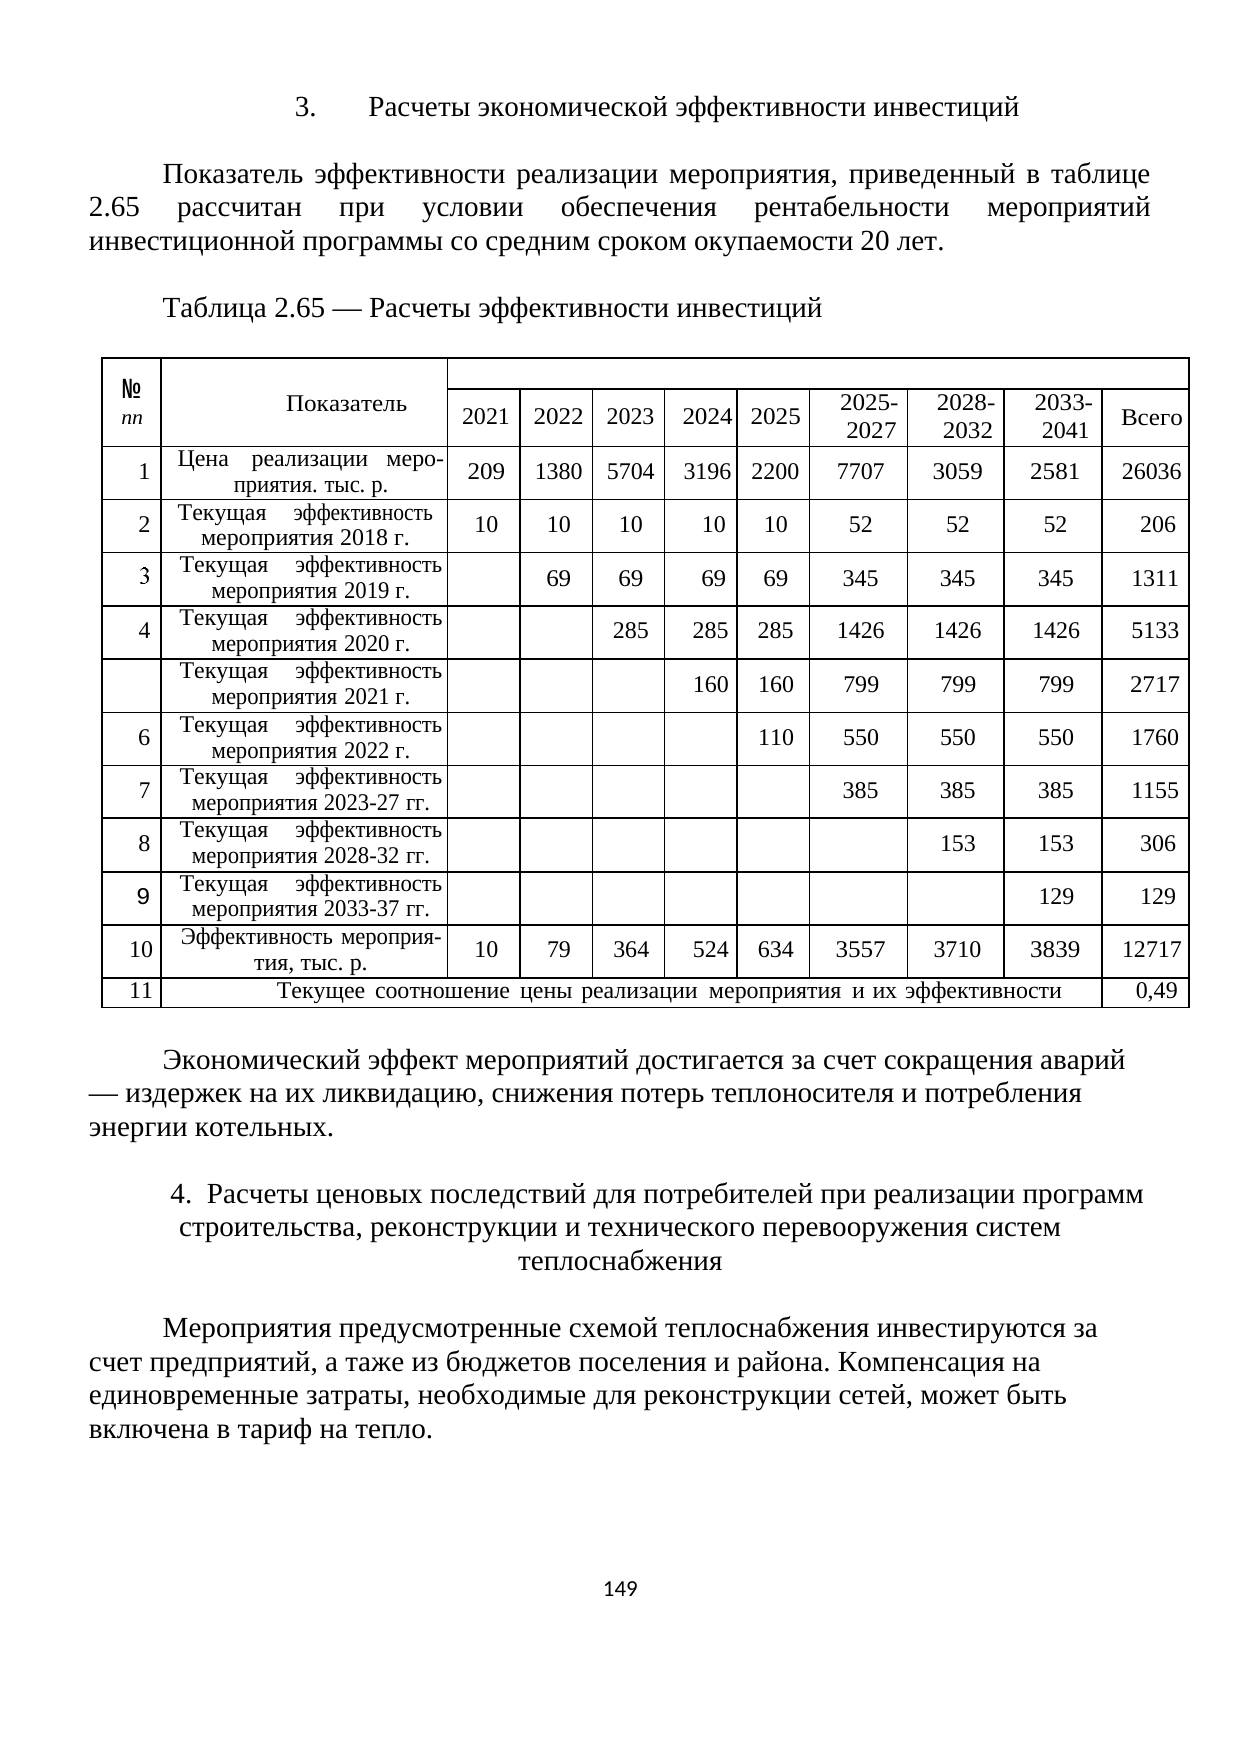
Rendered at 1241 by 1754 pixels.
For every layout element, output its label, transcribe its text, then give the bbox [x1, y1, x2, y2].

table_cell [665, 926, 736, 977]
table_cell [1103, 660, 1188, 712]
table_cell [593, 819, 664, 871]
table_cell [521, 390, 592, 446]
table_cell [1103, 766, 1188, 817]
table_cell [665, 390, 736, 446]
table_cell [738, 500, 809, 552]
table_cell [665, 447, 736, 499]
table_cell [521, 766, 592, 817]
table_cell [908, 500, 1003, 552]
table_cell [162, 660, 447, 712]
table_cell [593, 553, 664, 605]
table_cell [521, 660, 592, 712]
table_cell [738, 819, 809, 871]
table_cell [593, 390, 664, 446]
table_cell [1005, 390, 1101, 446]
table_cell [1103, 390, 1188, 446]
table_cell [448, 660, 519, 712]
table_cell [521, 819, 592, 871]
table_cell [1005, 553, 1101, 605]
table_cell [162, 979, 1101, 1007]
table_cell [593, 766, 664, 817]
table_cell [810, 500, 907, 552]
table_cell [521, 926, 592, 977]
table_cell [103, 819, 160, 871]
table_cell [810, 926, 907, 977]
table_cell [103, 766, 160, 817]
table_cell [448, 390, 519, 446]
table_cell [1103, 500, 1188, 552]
text 3. Расчеты экономической эффективности инвестиций [89, 89, 1152, 122]
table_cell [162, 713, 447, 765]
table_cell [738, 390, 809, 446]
picture [140, 567, 149, 584]
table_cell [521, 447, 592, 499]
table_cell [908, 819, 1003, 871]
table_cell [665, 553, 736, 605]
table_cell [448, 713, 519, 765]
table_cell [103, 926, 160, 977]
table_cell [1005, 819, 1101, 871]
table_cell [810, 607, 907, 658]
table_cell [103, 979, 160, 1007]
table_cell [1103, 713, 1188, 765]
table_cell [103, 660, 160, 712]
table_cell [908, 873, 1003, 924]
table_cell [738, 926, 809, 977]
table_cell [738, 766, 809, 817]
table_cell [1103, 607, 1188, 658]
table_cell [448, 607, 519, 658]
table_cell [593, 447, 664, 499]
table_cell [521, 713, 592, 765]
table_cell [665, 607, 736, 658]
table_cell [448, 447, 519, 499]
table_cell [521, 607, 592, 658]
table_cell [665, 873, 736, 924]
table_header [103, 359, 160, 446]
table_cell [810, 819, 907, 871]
text 4. Расчеты ценовых последствий для потребителей при реализации программ строительства, реконструкции и технического перевооружения систем теплоснабжения [89, 1176, 1152, 1277]
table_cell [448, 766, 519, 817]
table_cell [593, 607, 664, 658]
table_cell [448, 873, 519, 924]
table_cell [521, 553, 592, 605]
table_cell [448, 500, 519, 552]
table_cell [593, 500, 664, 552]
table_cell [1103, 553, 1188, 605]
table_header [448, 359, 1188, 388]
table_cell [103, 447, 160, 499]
text Показатель эффективности реализации мероприятия, приведенный в таблице 2.65 рассчитан при условии обеспечения рентабельности мероприятий инвестиционной программы со средним сроком окупаемости 20 лет. [89, 156, 1152, 256]
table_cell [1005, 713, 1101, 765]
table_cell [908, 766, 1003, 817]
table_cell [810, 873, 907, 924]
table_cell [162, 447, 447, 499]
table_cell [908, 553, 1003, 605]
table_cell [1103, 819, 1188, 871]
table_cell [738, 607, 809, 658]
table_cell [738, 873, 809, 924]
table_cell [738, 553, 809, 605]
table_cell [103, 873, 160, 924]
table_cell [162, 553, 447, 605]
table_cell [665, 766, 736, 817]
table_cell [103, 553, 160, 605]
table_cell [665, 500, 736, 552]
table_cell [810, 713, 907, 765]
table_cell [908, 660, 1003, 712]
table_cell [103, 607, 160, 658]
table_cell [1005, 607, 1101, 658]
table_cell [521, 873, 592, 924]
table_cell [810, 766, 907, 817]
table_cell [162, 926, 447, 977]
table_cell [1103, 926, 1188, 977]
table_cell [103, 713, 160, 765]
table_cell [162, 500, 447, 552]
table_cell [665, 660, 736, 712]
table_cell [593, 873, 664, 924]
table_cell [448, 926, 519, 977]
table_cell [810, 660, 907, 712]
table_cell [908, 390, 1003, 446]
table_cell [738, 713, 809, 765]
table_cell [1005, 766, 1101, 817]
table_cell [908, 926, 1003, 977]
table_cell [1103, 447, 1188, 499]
text Экономический эффект мероприятий достигается за счет сокращения аварий — издержек на их ликвидацию, снижения потерь теплоносителя и потребления энергии котельных. [89, 1042, 1152, 1142]
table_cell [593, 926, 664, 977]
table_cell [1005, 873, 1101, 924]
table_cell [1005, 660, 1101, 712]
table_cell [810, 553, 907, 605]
text Мероприятия предусмотренные схемой теплоснабжения инвестируются за счет предприятий, а таже из бюджетов поселения и района. Компенсация на единовременные затраты, необходимые для реконструкции сетей, может быть включена в тариф на тепло. [89, 1310, 1152, 1444]
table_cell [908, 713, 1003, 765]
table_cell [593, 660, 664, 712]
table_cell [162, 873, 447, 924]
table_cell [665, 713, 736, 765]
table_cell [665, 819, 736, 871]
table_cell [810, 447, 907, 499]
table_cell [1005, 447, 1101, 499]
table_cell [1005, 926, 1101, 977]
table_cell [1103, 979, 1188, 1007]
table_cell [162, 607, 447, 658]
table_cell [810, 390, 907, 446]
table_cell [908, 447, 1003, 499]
text Таблица 2.65 — Расчеты эффективности инвестиций [89, 290, 1152, 323]
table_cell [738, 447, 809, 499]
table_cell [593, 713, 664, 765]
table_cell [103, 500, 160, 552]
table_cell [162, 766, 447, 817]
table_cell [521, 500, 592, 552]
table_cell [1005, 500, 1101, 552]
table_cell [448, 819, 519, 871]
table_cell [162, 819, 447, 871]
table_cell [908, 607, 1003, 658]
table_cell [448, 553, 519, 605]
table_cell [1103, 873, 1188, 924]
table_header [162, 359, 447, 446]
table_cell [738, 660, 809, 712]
